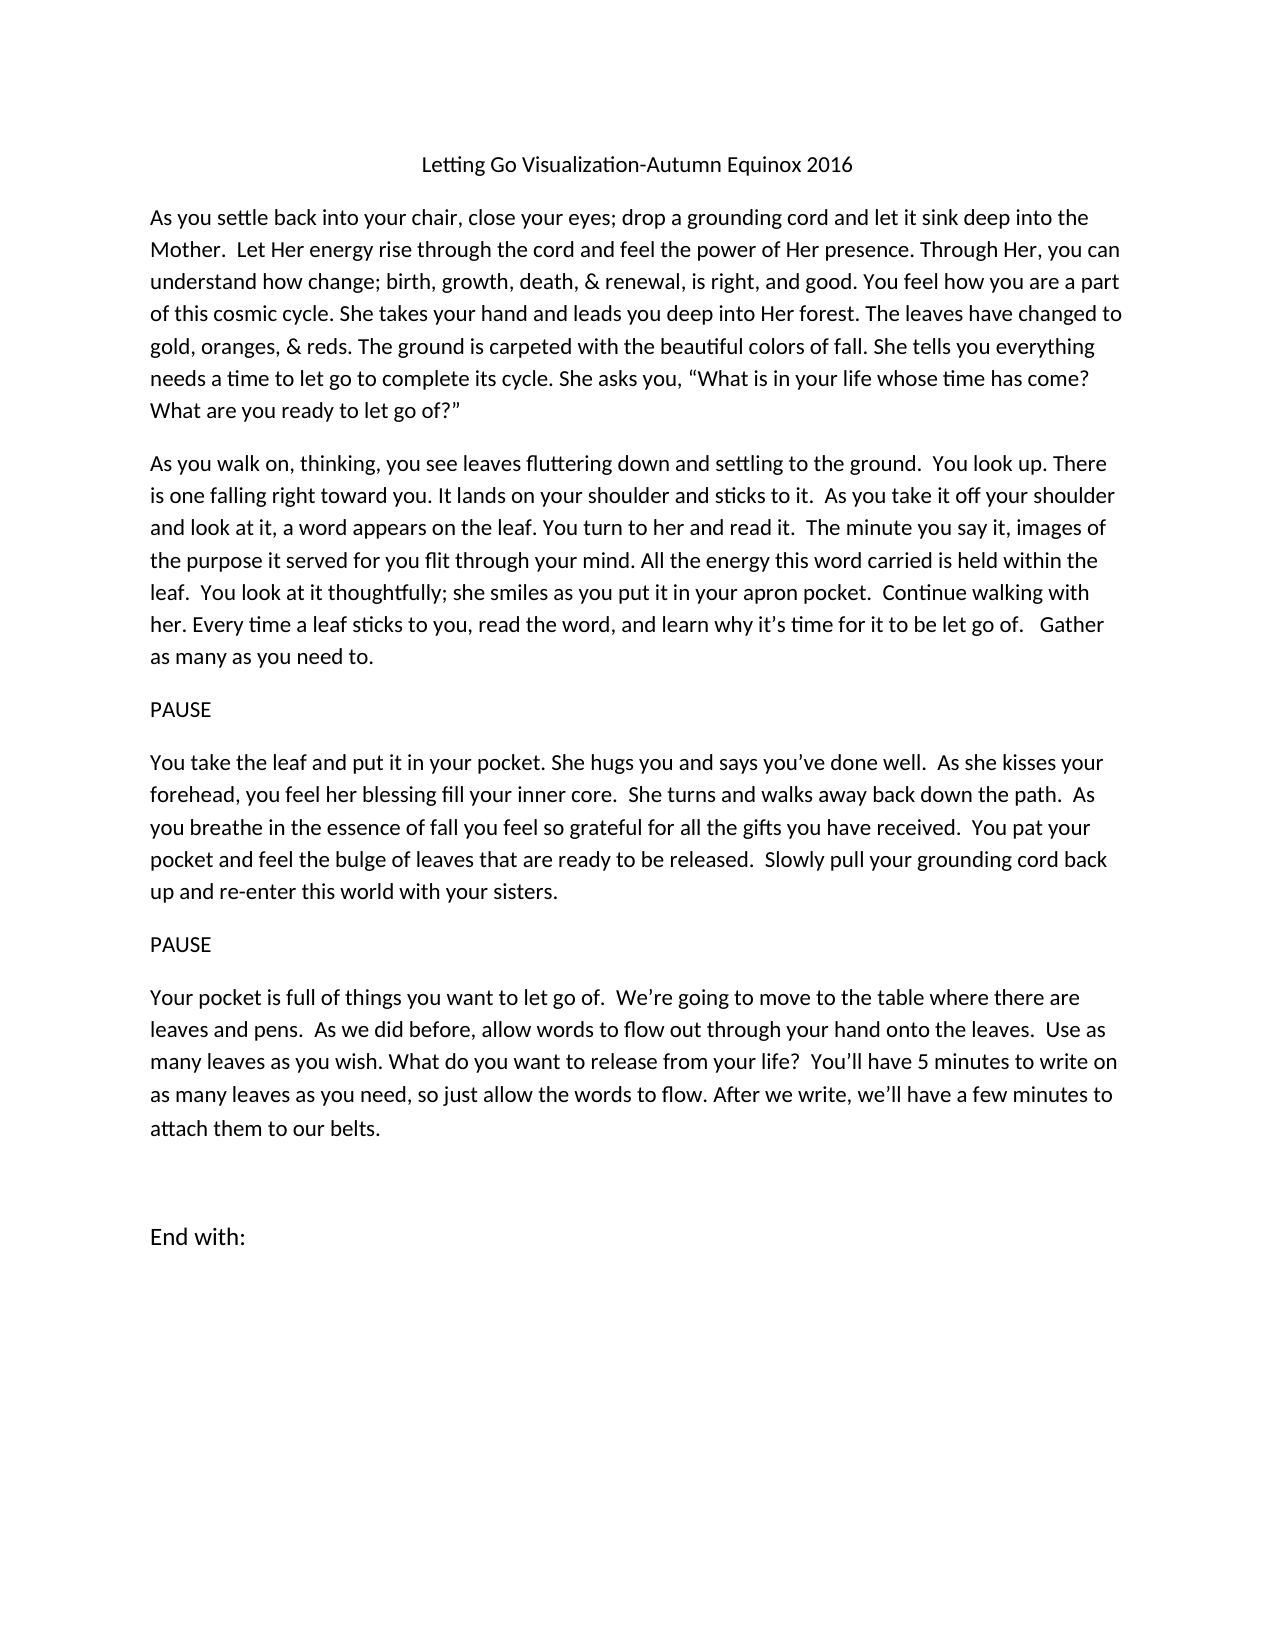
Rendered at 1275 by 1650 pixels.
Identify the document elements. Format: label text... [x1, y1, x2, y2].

text Letting Go Visualization-Autumn Equinox 2016 [150, 150, 1125, 178]
text PAUSE [150, 930, 1125, 958]
text PAUSE [150, 695, 1125, 723]
text Your pocket is full of things you want to let go of. We’re going to move to the table where there are leaves and pens. As we did before, allow words to flow out through your hand onto the leaves. Use as many leaves as you wish. What do you want to release from your life? You’ll have 5 minutes to write on as many leaves as you need, so just allow the words to flow. After we write, we’ll have a few minutes to attach them to our belts. [150, 983, 1125, 1143]
text As you walk on, thinking, you see leaves fluttering down and settling to the ground. You look up. There is one falling right toward you. It lands on your shoulder and sticks to it. As you take it off your shoulder and look at it, a word appears on the leaf. You turn to her and read it. The minute you say it, images of the purpose it served for you flit through your mind. All the energy this word carried is held within the leaf. You look at it thoughtfully; she smiles as you put it in your apron pocket. Continue walking with her. Every time a leaf sticks to you, read the word, and learn why it’s time for it to be let go of. Gather as many as you need to. [150, 449, 1125, 670]
text You take the leaf and put it in your pocket. She hugs you and says you’ve done well. As she kisses your forehead, you feel her blessing fill your inner core. She turns and walks away back down the path. As you breathe in the essence of fall you feel so grateful for all the gifts you have received. You pat your pocket and feel the bulge of leaves that are ready to be released. Slowly pull your grounding cord back up and re-enter this world with your sisters. [150, 748, 1125, 905]
text End with: [150, 1221, 1125, 1252]
text As you settle back into your chair, close your eyes; drop a grounding cord and let it sink deep into the Mother. Let Her energy rise through the cord and feel the power of Her presence. Through Her, you can understand how change; birth, growth, death, & renewal, is right, and good. You feel how you are a part of this cosmic cycle. She takes your hand and leads you deep into Her forest. The leaves have changed to gold, oranges, & reds. The ground is carpeted with the beautiful colors of fall. She tells you everything needs a time to let go to complete its cycle. She asks you, “What is in your life whose time has come? What are you ready to let go of?” [150, 203, 1125, 424]
